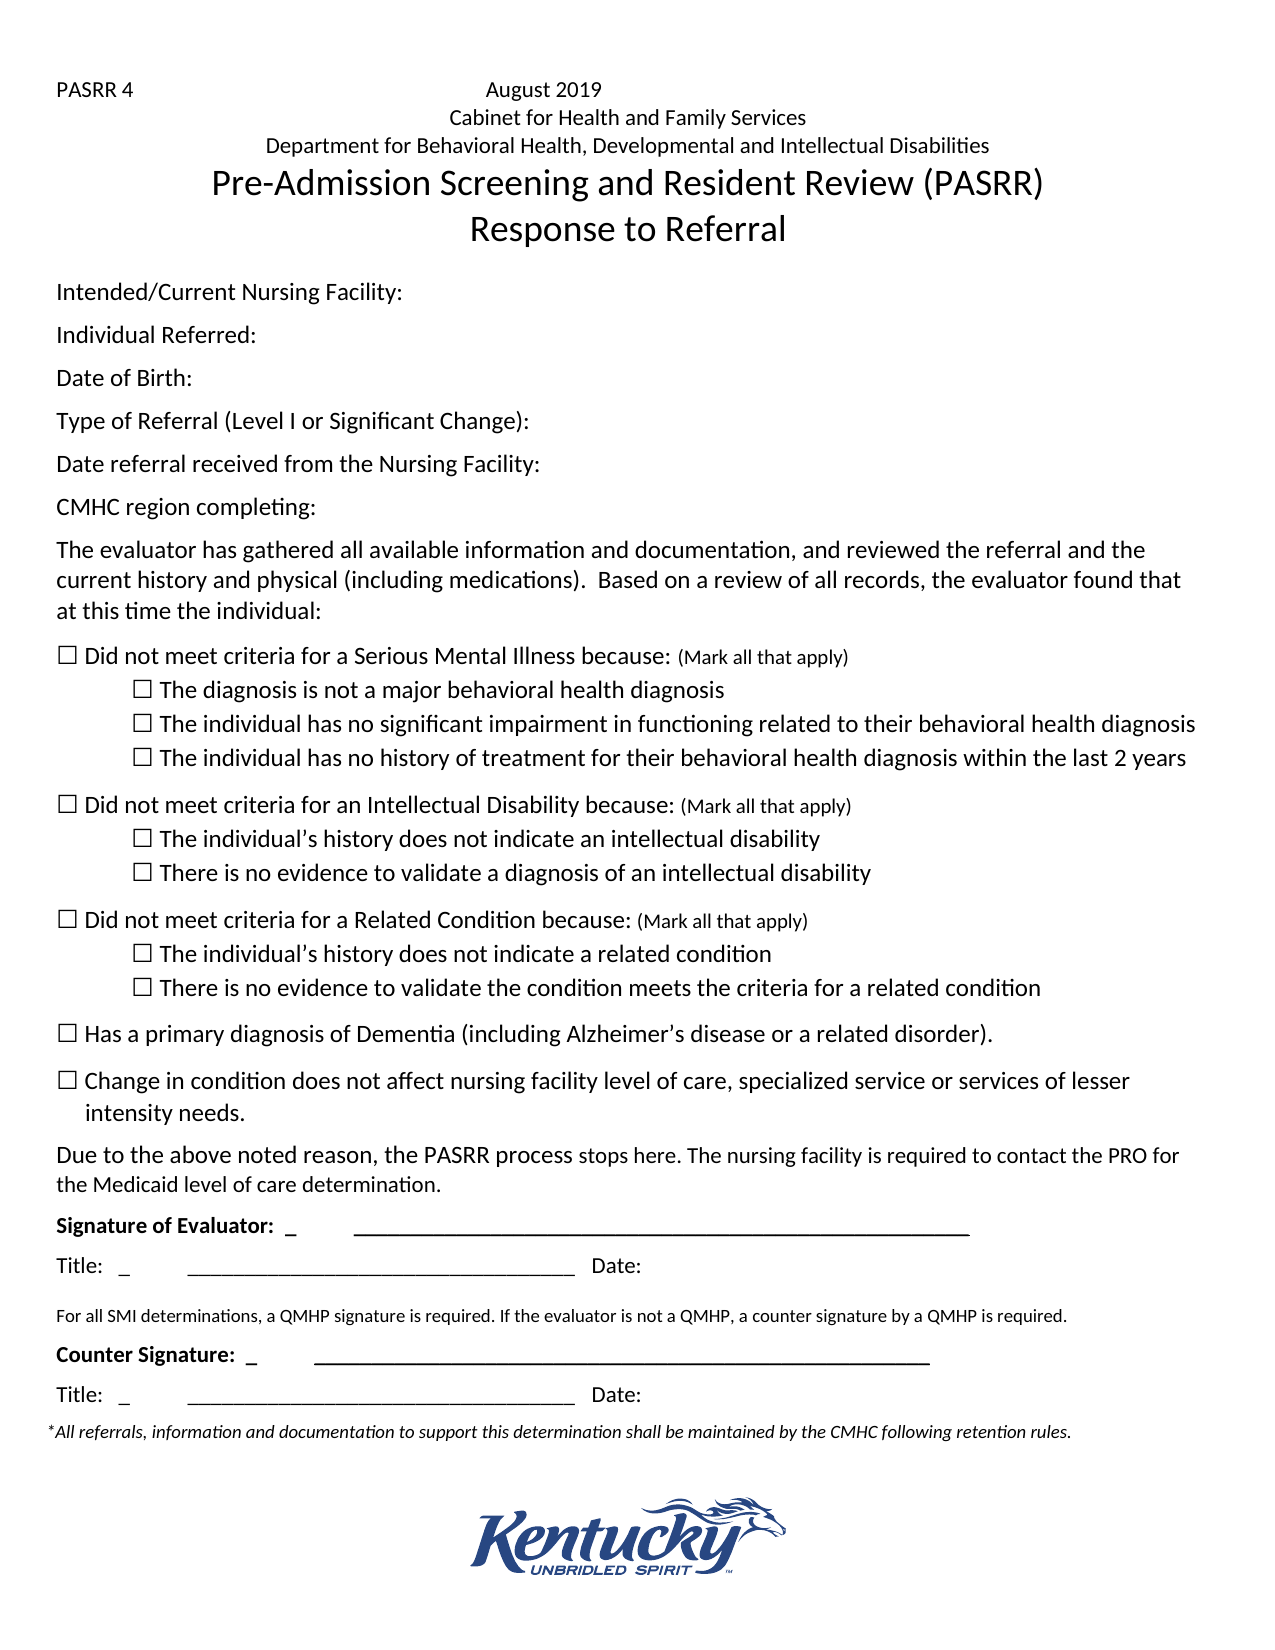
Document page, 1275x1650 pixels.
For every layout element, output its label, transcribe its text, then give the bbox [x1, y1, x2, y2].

text Title: _ __________________________________ Date: [56, 1380, 1155, 1408]
text Change in condition does not affect nursing facility level of care, specialized service or services of lesser intensity needs. [56, 1063, 1200, 1127]
text Date referral received from the Nursing Facility: [56, 448, 1200, 478]
text The individual has no significant impairment in functioning related to their behavioral health diagnosis [47, 706, 1200, 740]
text Type of Referral (Level I or Significant Change): [56, 405, 1200, 435]
text Did not meet criteria for an Intellectual Disability because: (Mark all that apply) [56, 787, 1200, 821]
text Pre-Admission Screening and Resident Review (PASRR) [56, 159, 1200, 205]
text Signature of Evaluator: _ ______________________________________________________ [56, 1211, 1155, 1239]
text Has a primary diagnosis of Dementia (including Alzheimer’s disease or a related disorder). [56, 1016, 1200, 1050]
text *All referrals, information and documentation to support this determination shall be maintained by the CMHC following retention rules. [46, 1421, 1155, 1444]
text Individual Referred: [56, 319, 1200, 349]
text The individual has no history of treatment for their behavioral health diagnosis within the last 2 years [56, 740, 1200, 774]
text The diagnosis is not a major behavioral health diagnosis [56, 672, 1200, 706]
text There is no evidence to validate a diagnosis of an intellectual disability [56, 855, 1200, 889]
text Response to Referral [56, 205, 1200, 251]
text Date of Birth: [56, 362, 1200, 392]
text Counter Signature: _ ______________________________________________________ [56, 1340, 1155, 1368]
text The individual’s history does not indicate an intellectual disability [56, 821, 1200, 855]
text The individual’s history does not indicate a related condition [56, 935, 1200, 969]
text Did not meet criteria for a Serious Mental Illness because: (Mark all that apply) [56, 638, 1200, 672]
text There is no evidence to validate the condition meets the criteria for a related condition [56, 969, 1200, 1003]
text Title: _ __________________________________ Date: [56, 1251, 1155, 1279]
text Due to the above noted reason, the PASRR process stops here. The nursing facility is required to contact the PRO for the Medicaid level of care determination. [56, 1140, 1200, 1198]
text The evaluator has gathered all available information and documentation, and reviewed the referral and the current history and physical (including medications). Based on a review of all records, the evaluator found that at this time the individual: [56, 534, 1200, 625]
text CMHC region completing: [56, 491, 1200, 521]
text Did not meet criteria for a Related Condition because: (Mark all that apply) [56, 901, 1200, 935]
text For all SMI determinations, a QMHP signature is required. If the evaluator is not a QMHP, a counter signature by a QMHP is required. [56, 1304, 1155, 1327]
text Intended/Current Nursing Facility: [56, 276, 1200, 306]
